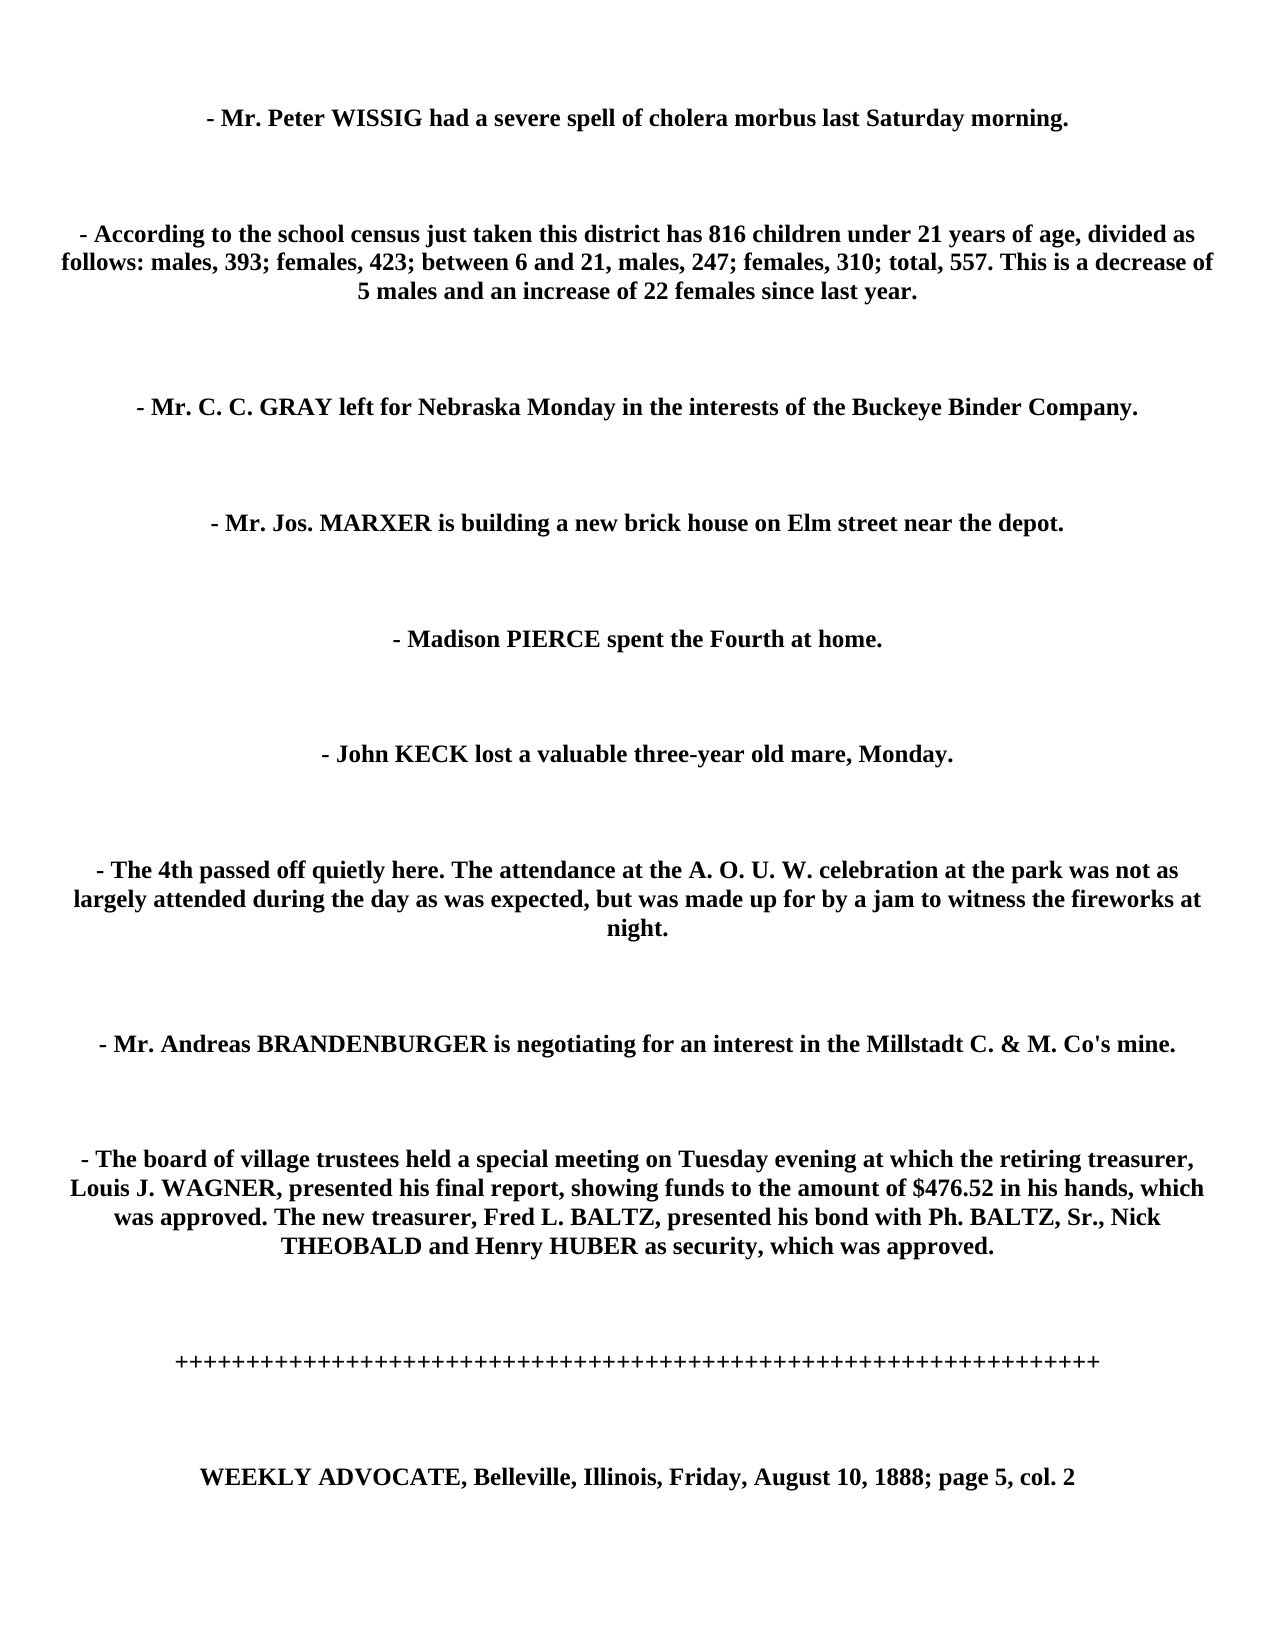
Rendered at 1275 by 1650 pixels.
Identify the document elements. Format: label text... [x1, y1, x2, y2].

text - Mr. Andreas BRANDENBURGER is negotiating for an interest in the Millstadt C. & M. Co's mine. [60, 1029, 1215, 1057]
text - Madison PIERCE spent the Fourth at home. [60, 624, 1215, 652]
text +++++++++++++++++++++++++++++++++++++++++++++++++++++++++++++++++ [60, 1347, 1215, 1375]
text - Mr. Peter WISSIG had a severe spell of cholera morbus last Saturday morning. [60, 103, 1215, 132]
text - The board of village trustees held a special meeting on Tuesday evening at which the retiring treasurer, Louis J. WAGNER, presented his final report, showing funds to the amount of $476.52 in his hands, which was approved. The new treasurer, Fred L. BALTZ, presented his bond with Ph. BALTZ, Sr., Nick THEOBALD and Henry HUBER as security, which was approved. [60, 1144, 1215, 1259]
text - The 4th passed off quietly here. The attendance at the A. O. U. W. celebration at the park was not as largely attended during the day as was expected, but was made up for by a jam to witness the fireworks at night. [60, 855, 1215, 942]
text - Mr. C. C. GRAY left for Nebraska Monday in the interests of the Buckeye Binder Company. [60, 392, 1215, 421]
text WEEKLY ADVOCATE, Belleville, Illinois, Friday, August 10, 1888; page 5, col. 2 [60, 1462, 1215, 1491]
text - John KECK lost a valuable three-year old mare, Monday. [60, 739, 1215, 768]
text - According to the school census just taken this district has 816 children under 21 years of age, divided as follows: males, 393; females, 423; between 6 and 21, males, 247; females, 310; total, 557. This is a decrease of 5 males and an increase of 22 females since last year. [60, 219, 1215, 305]
text - Mr. Jos. MARXER is building a new brick house on Elm street near the depot. [60, 508, 1215, 537]
